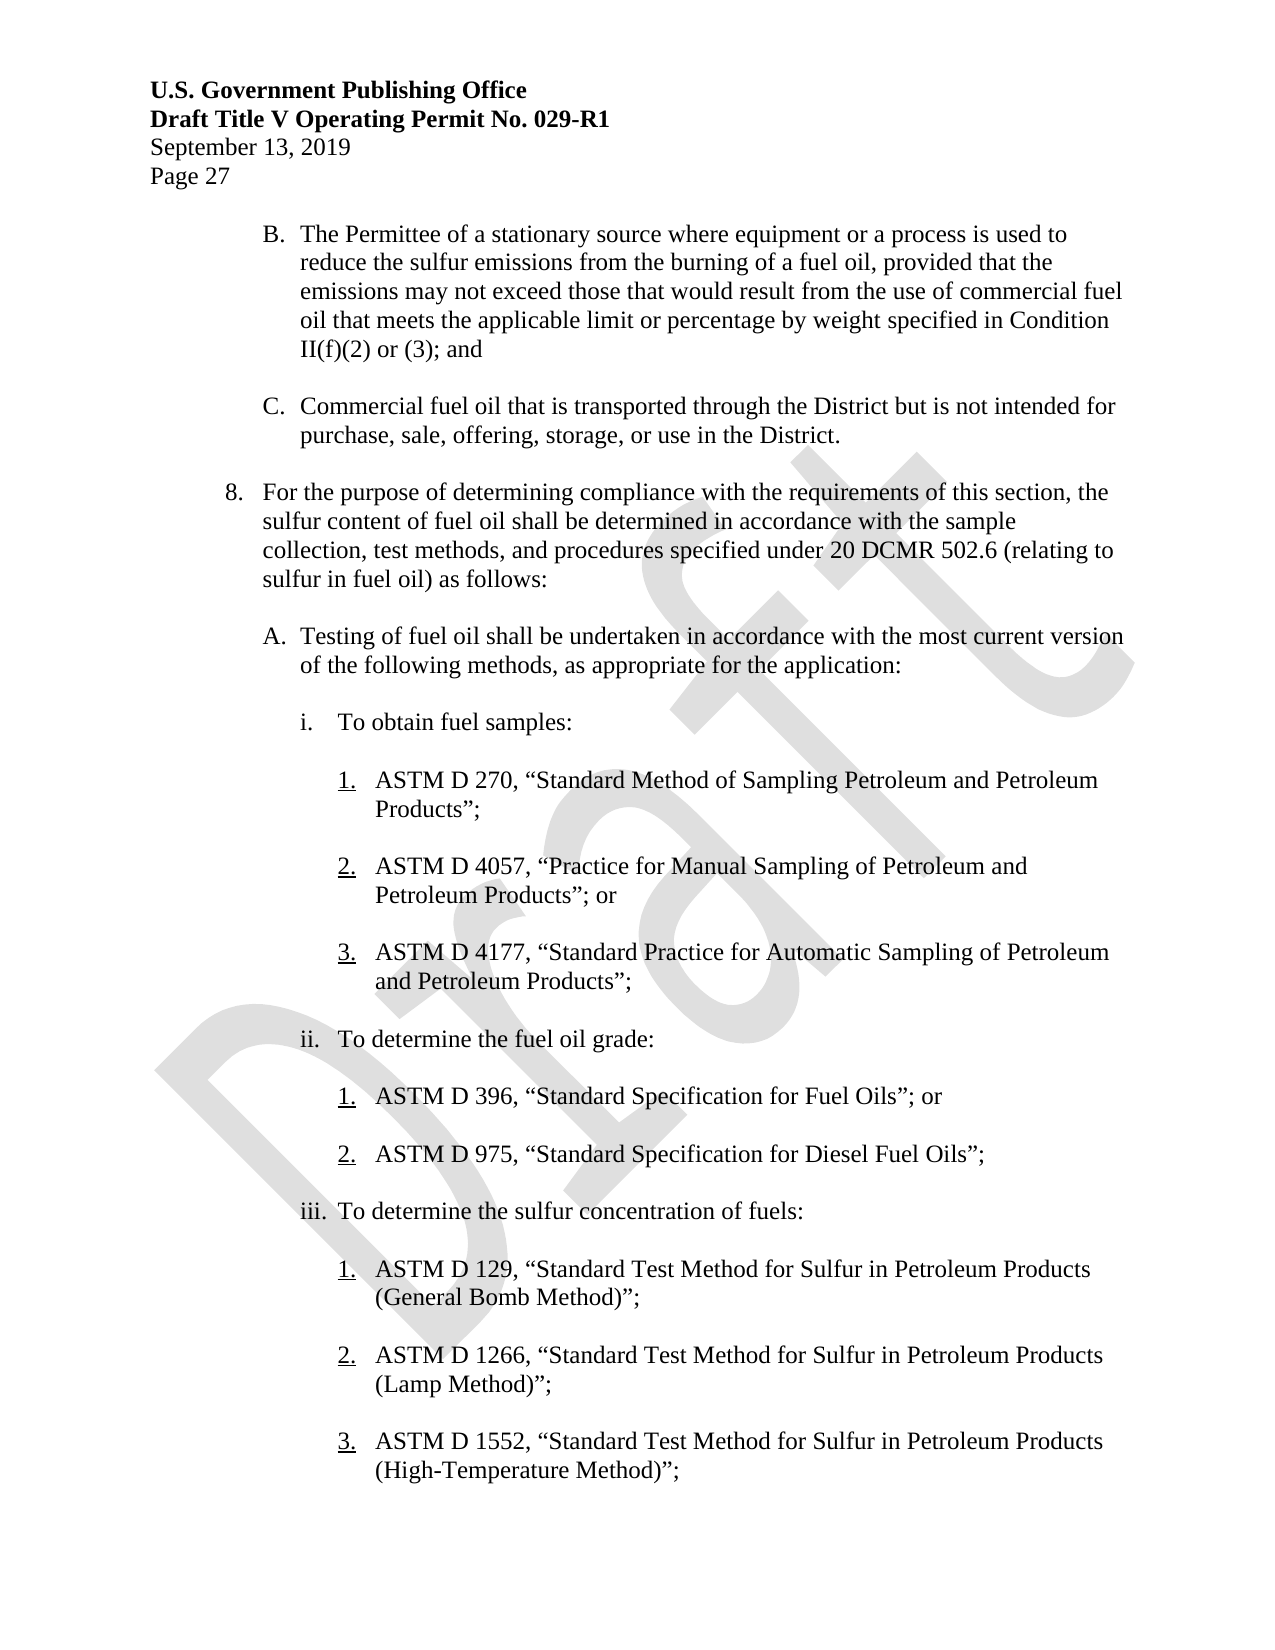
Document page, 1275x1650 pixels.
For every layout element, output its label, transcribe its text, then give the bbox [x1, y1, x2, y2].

text 2. ASTM D 1266, “Standard Test Method for Sulfur in Petroleum Products (Lamp Method)”; [337, 1340, 1125, 1397]
text 3. ASTM D 1552, “Standard Test Method for Sulfur in Petroleum Products (High-Temperature Method)”; [337, 1426, 1125, 1484]
text 2. ASTM D 4057, “Practice for Manual Sampling of Petroleum and Petroleum Products”; or [337, 851, 1125, 909]
text C. Commercial fuel oil that is transported through the District but is not intended for purchase, sale, offering, storage, or use in the District. [262, 391, 1125, 449]
text B. The Permittee of a stationary source where equipment or a process is used to reduce the sulfur emissions from the burning of a fuel oil, provided that the emissions may not exceed those that would result from the use of commercial fuel oil that meets the applicable limit or percentage by weight specified in Condition II(f)(2) or (3); and [262, 219, 1125, 362]
text iii. To determine the sulfur concentration of fuels: [300, 1196, 1125, 1225]
text 1. ASTM D 396, “Standard Specification for Fuel Oils”; or [337, 1081, 1125, 1110]
text A. Testing of fuel oil shall be undertaken in accordance with the most current version of the following methods, as appropriate for the application: [262, 621, 1125, 679]
text 1. ASTM D 129, “Standard Test Method for Sulfur in Petroleum Products (General Bomb Method)”; [337, 1254, 1125, 1311]
text ii. To determine the fuel oil grade: [300, 1024, 1125, 1052]
text 3. ASTM D 4177, “Standard Practice for Automatic Sampling of Petroleum and Petroleum Products”; [337, 937, 1125, 995]
text 1. ASTM D 270, “Standard Method of Sampling Petroleum and Petroleum Products”; [337, 765, 1125, 822]
text i. To obtain fuel samples: [300, 707, 1125, 736]
text 2. ASTM D 975, “Standard Specification for Diesel Fuel Oils”; [337, 1139, 1125, 1167]
text 8. For the purpose of determining compliance with the requirements of this section, the sulfur content of fuel oil shall be determined in accordance with the sample collection, test methods, and procedures specified under 20 DCMR 502.6 (relating to sulfur in fuel oil) as follows: [225, 477, 1125, 592]
